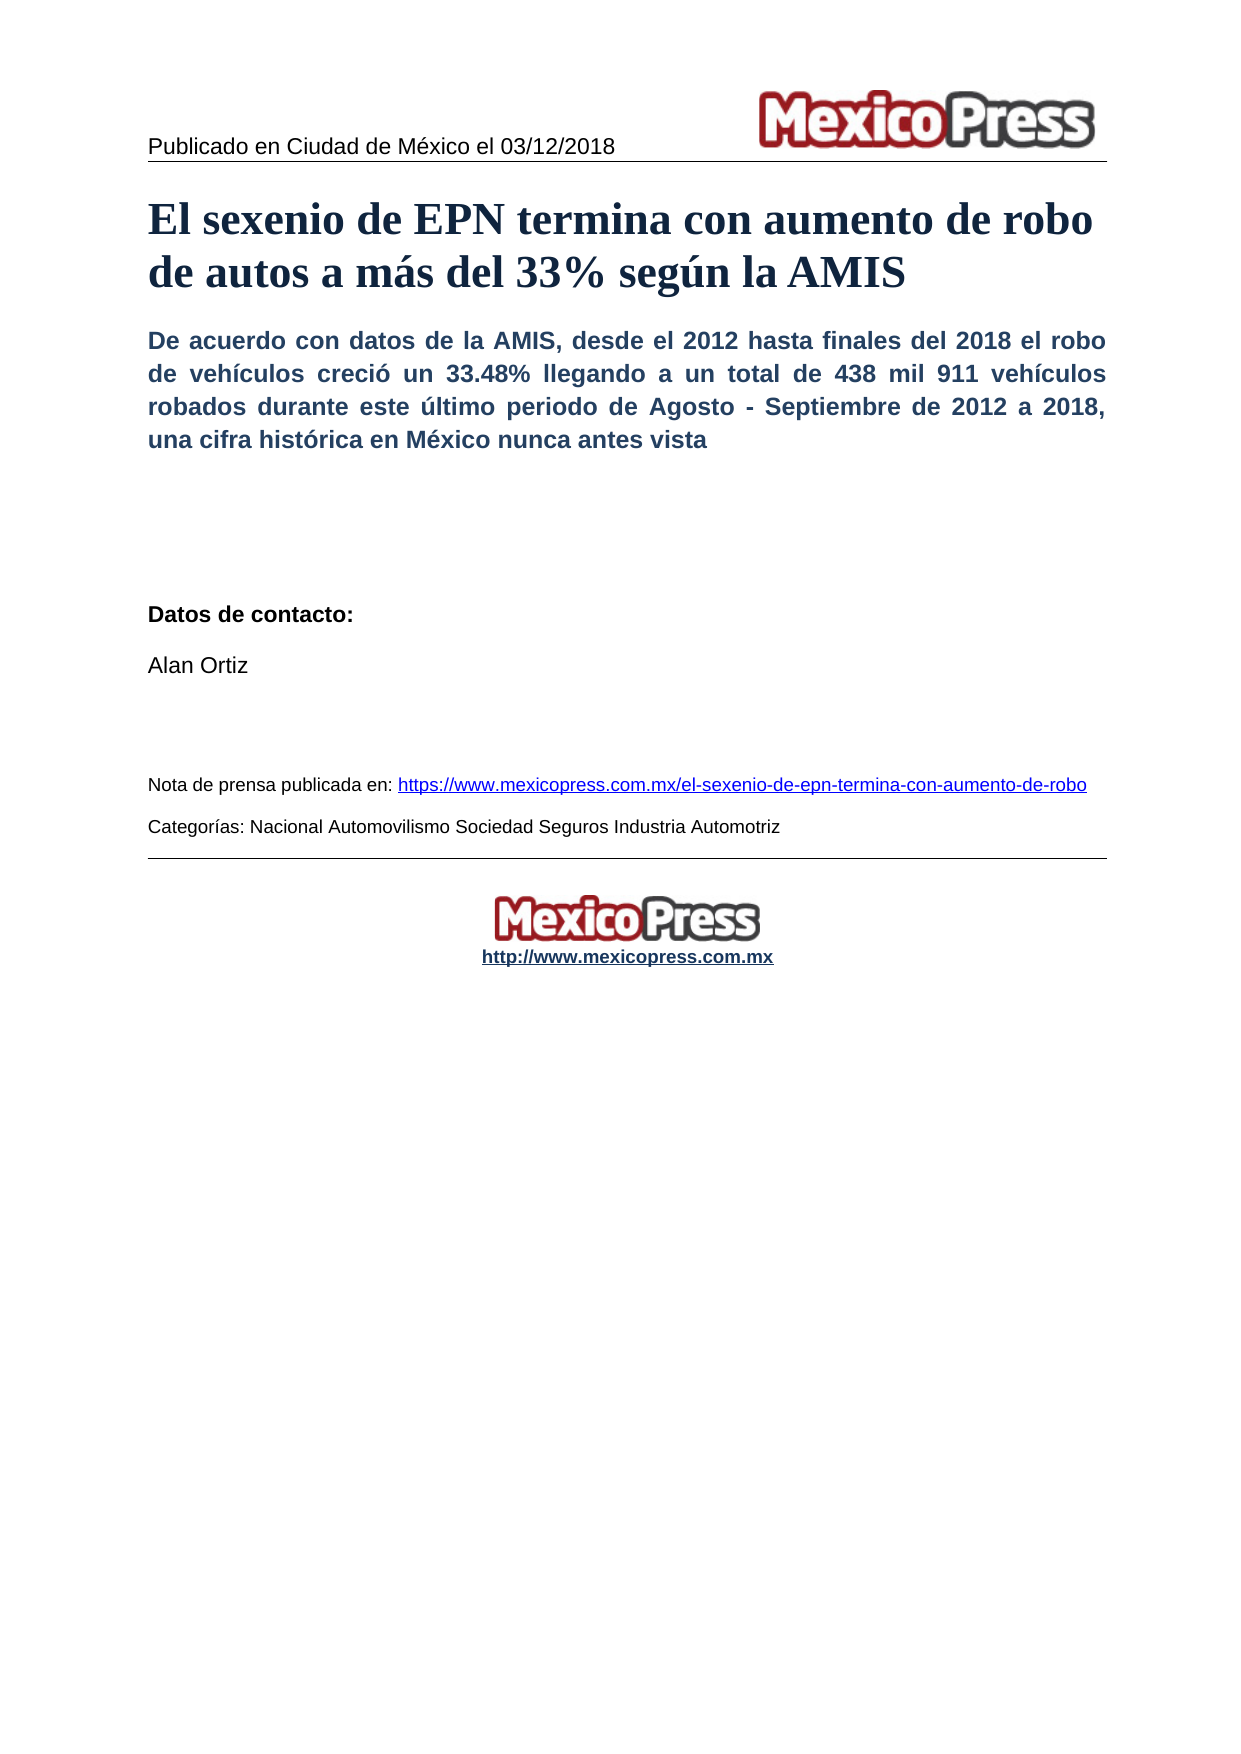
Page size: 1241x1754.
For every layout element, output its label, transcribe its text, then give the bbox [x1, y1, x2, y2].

text http://www.mexicopress.com.mx [148, 946, 1107, 967]
picture [759, 90, 1096, 133]
subtitle De acuerdo con datos de la AMIS, desde el 2012 hasta finales del 2018 el robo de vehículos creció un 33.48% llegando a un total de 438 mil 911 vehículos robados durante este último periodo de Agosto - Septiembre de 2012 a 2018, una cifra histórica en México nunca antes vista [148, 326, 1107, 454]
subtitle El sexenio de EPN termina con aumento de robo de autos a más del 33% según la AMIS [148, 192, 1107, 297]
text Publicado en Ciudad de México el 03/12/2018 [148, 133, 1107, 161]
picture [494, 895, 760, 942]
text Categorías: Nacional Automovilismo Sociedad Seguros Industria Automotriz [148, 816, 1107, 837]
text Nota de prensa publicada en: https://www.mexicopress.com.mx/el-sexenio-de-epn-termina-con-aumento-de-robo [148, 773, 1107, 795]
text Alan Ortiz [148, 652, 1063, 679]
text Datos de contacto: [148, 601, 1107, 628]
